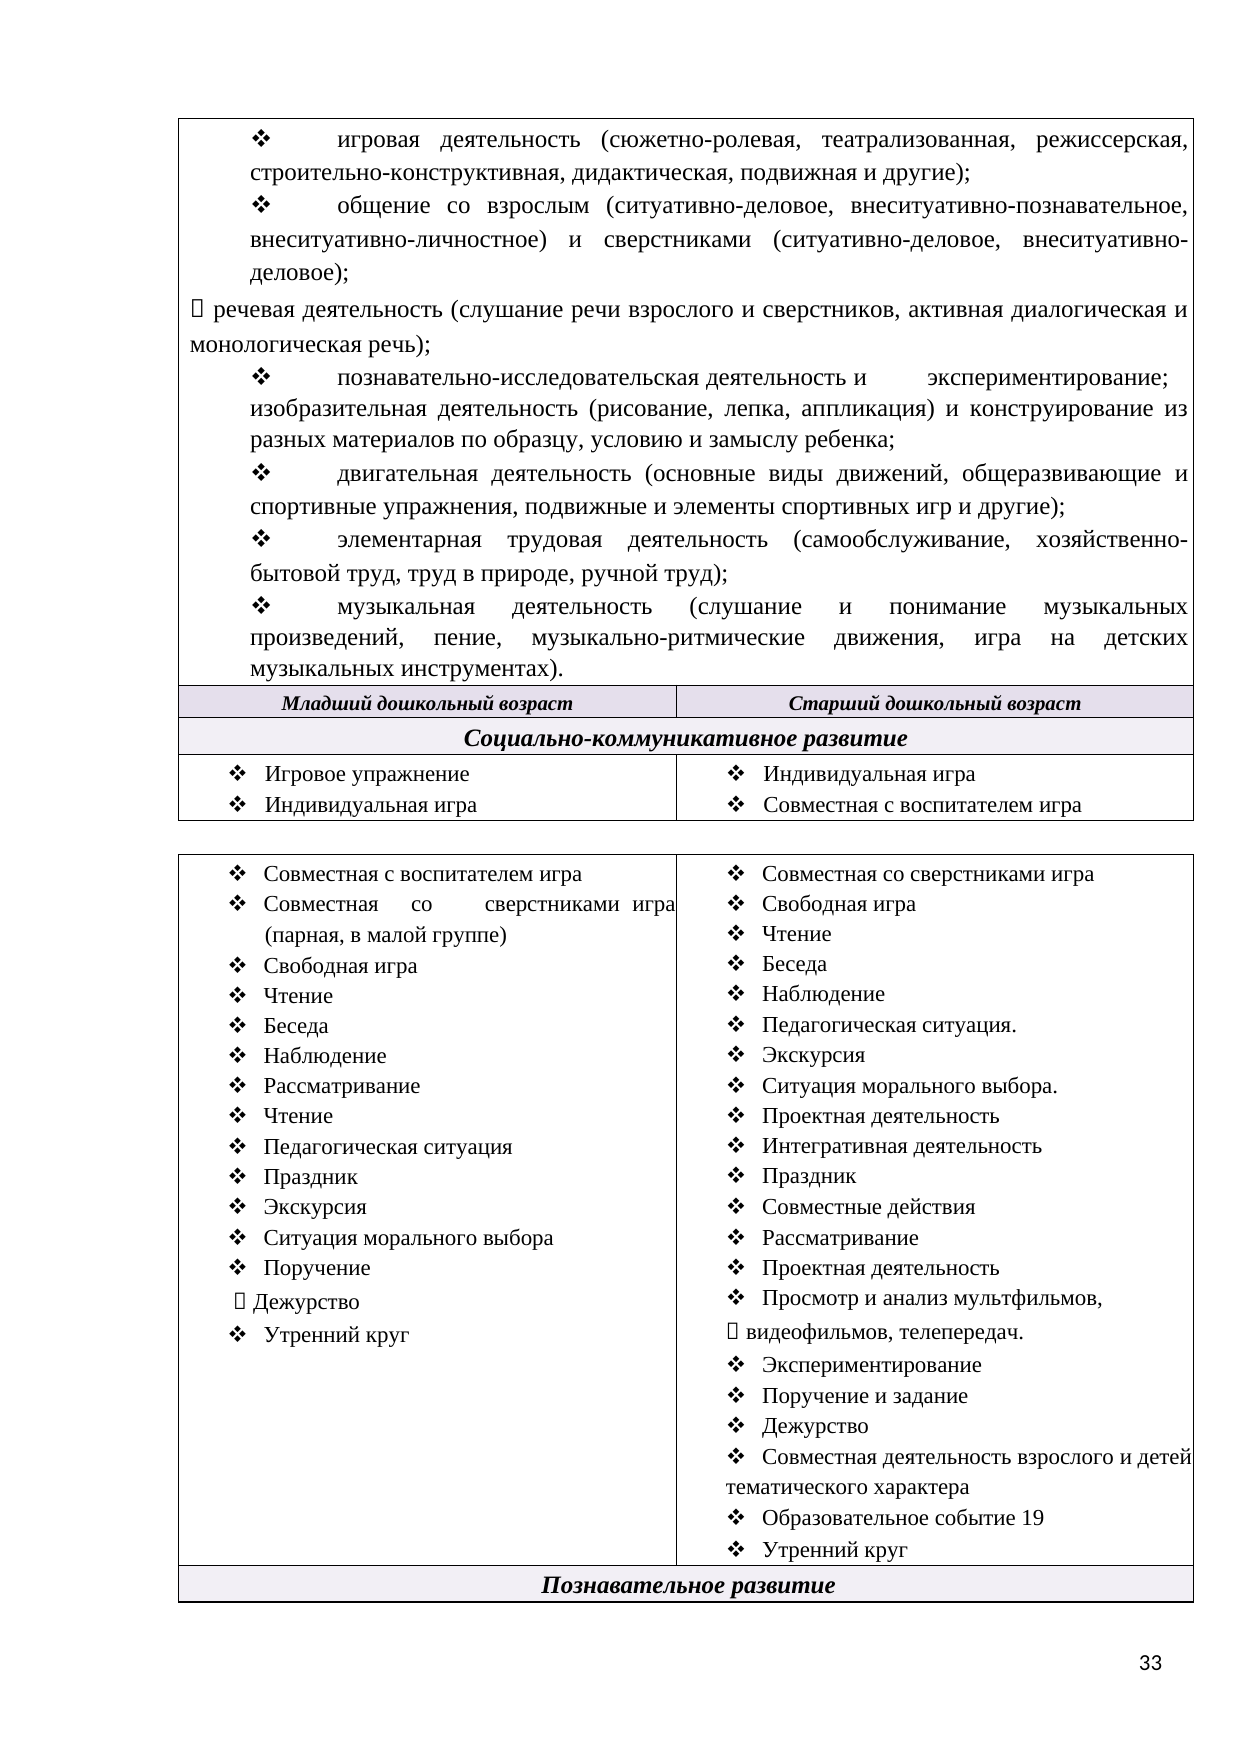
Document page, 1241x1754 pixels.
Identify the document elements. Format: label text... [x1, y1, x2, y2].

table_cell Индивидуальная игра Совместная с воспитателем игра [677, 755, 1193, 819]
table_cell игровая деятельность (сюжетно-ролевая, театрализованная, режиссерская, строительно-конструктивная, дидактическая, подвижная и другие); общение со взрослым (ситуативно-деловое, внеситуативно-познавательное, внеситуативно-личностное) и сверстниками (ситуативно-деловое, внеситуативно-деловое);  речевая деятельность (слушание речи взрослого и сверстников, активная диалогическая и монологическая речь); познавательно-исследовательская деятельность и экспериментирование; изобразительная деятельность (рисование, лепка, аппликация) и конструирование из разных материалов по образцу, условию и замыслу ребенка; двигательная деятельность (основные виды движений, общеразвивающие и спортивные упражнения, подвижные и элементы спортивных игр и другие); элементарная трудовая деятельность (самообслуживание, хозяйственно-бытовой труд, труд в природе, ручной труд); музыкальная деятельность (слушание и понимание музыкальных произведений, пение, музыкально-ритмические движения, игра на детских музыкальных инструментах). [179, 119, 1193, 684]
table_cell Социально-коммуникативное развитие [179, 718, 1193, 754]
table_header Совместная с воспитателем игра Совместная со сверстниками игра (парная, в малой группе) Свободная игра Чтение Беседа Наблюдение Рассматривание Чтение Педагогическая ситуация Праздник Экскурсия Ситуация морального выбора Поручение  Дежурство Утренний круг [179, 855, 676, 1565]
table_cell Познавательное развитие [179, 1566, 1193, 1601]
table_header Совместная со сверстниками игра Свободная игра Чтение Беседа Наблюдение Педагогическая ситуация. Экскурсия Ситуация морального выбора. Проектная деятельность Интегративная деятельность Праздник Совместные действия Рассматривание Проектная деятельность Просмотр и анализ мультфильмов,  видеофильмов, телепередач. Экспериментирование Поручение и задание Дежурство Совместная деятельность взрослого и детей тематического характера Образовательное событие 19 Утренний круг [677, 855, 1193, 1565]
table_cell Младший дошкольный возраст [179, 686, 676, 717]
table_cell Игровое упражнение Индивидуальная игра [179, 755, 676, 819]
table_cell Старший дошкольный возраст [677, 686, 1193, 717]
